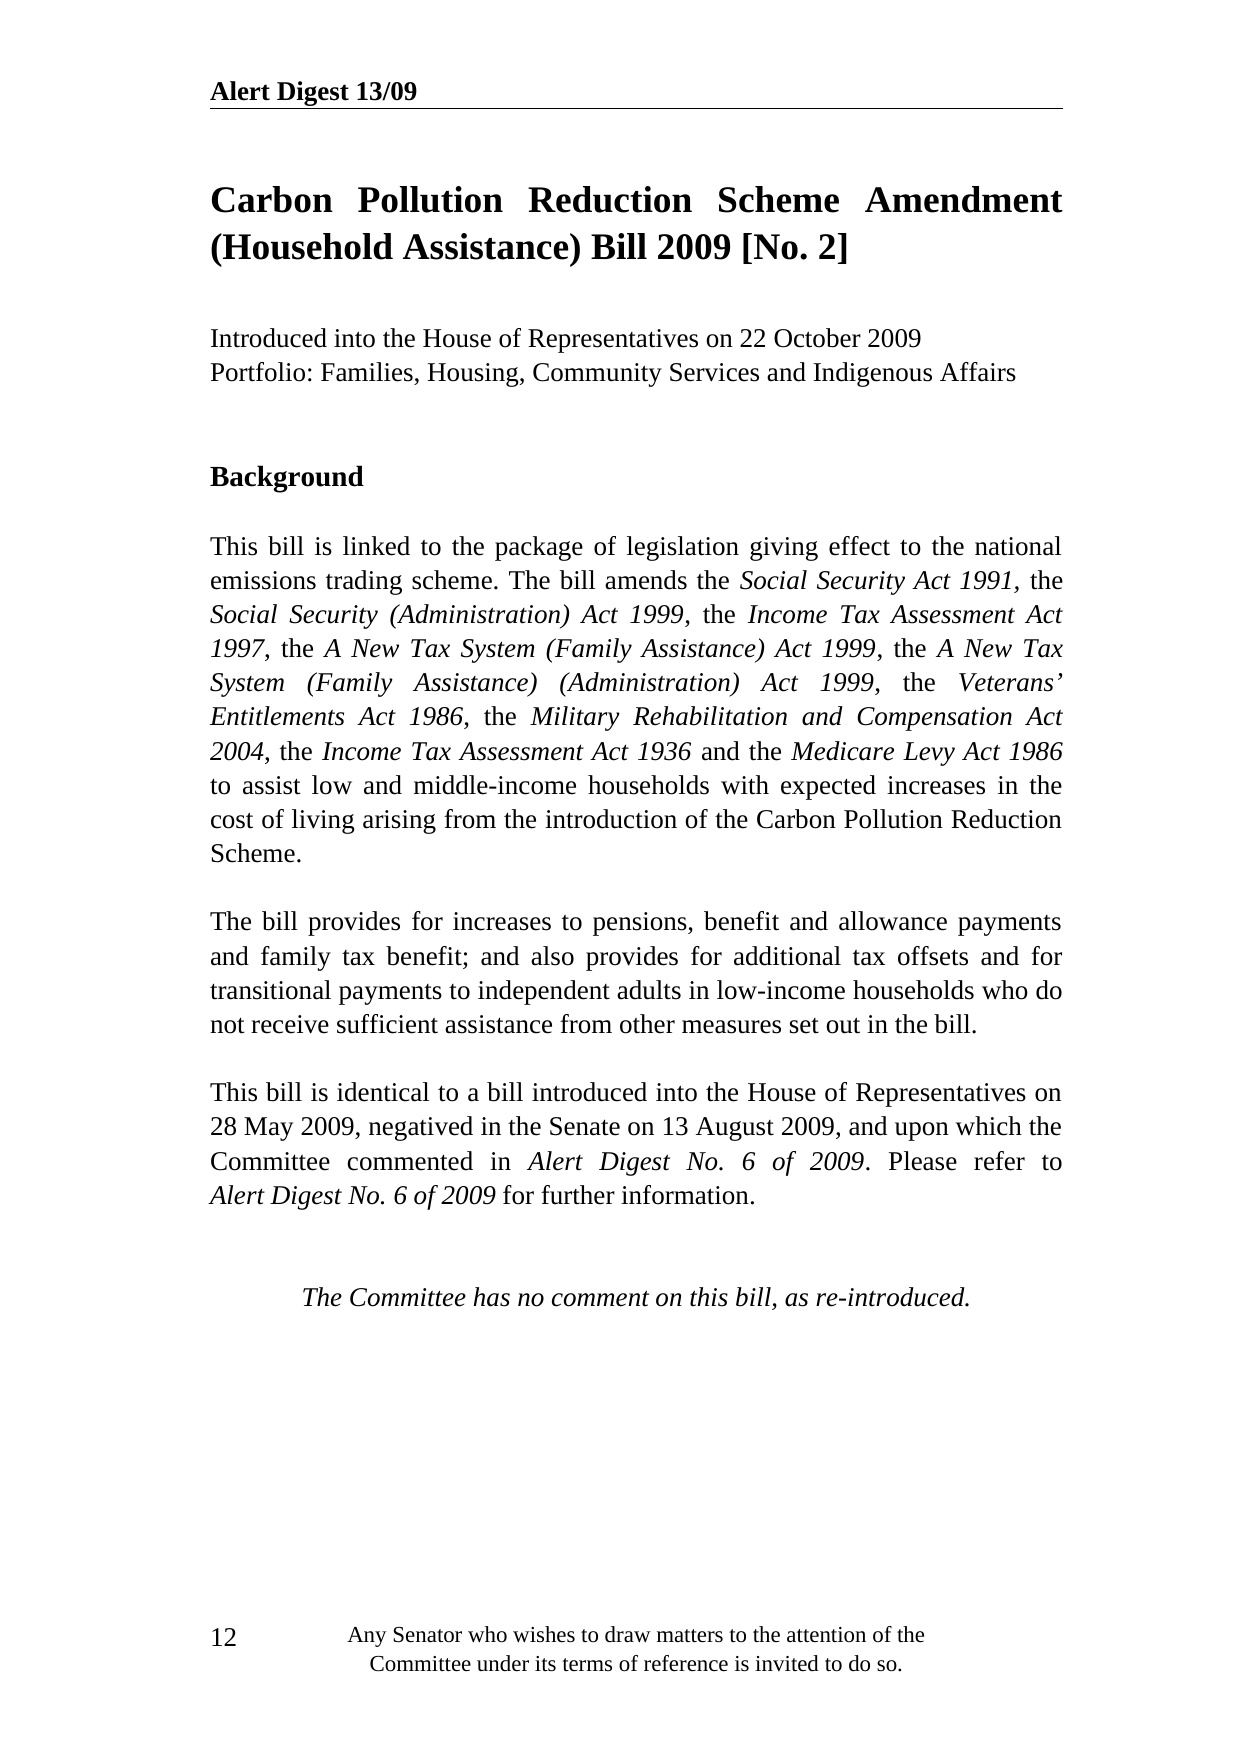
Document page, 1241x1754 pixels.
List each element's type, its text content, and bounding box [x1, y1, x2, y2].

text The bill provides for increases to pensions, benefit and allowance payments and family tax benefit; and also provides for additional tax offsets and for transitional payments to independent adults in low-income households who do not receive sufficient assistance from other measures set out in the bill. [210, 906, 1063, 1039]
text Introduced into the House of Representatives on 22 October 2009 [210, 322, 1063, 353]
text The Committee has no comment on this bill, as re-introduced. [210, 1281, 1063, 1312]
text This bill is identical to a bill introduced into the House of Representatives on 28 May 2009, negatived in the Senate on 13 August 2009, and upon which the Committee commented in Alert Digest No. 6 of 2009. Please refer to Alert Digest No. 6 of 2009 for further information. [210, 1076, 1063, 1210]
text This bill is linked to the package of legislation giving effect to the national emissions trading scheme. The bill amends the Social Security Act 1991, the Social Security (Administration) Act 1999, the Income Tax Assessment Act 1997, the A New Tax System (Family Assistance) Act 1999, the A New Tax System (Family Assistance) (Administration) Act 1999, the Veterans’ Entitlements Act 1986, the Military Rehabilitation and Compensation Act 2004, the Income Tax Assessment Act 1936 and the Medicare Levy Act 1986 to assist low and middle-income households with expected increases in the cost of living arising from the introduction of the Carbon Pollution Reduction Scheme. [210, 530, 1063, 868]
text Portfolio: Families, Housing, Community Services and Indigenous Affairs [210, 356, 1063, 387]
text Carbon Pollution Reduction Scheme Amendment (Household Assistance) Bill 2009 [No. 2] [210, 177, 1063, 268]
text Background [210, 459, 1063, 492]
